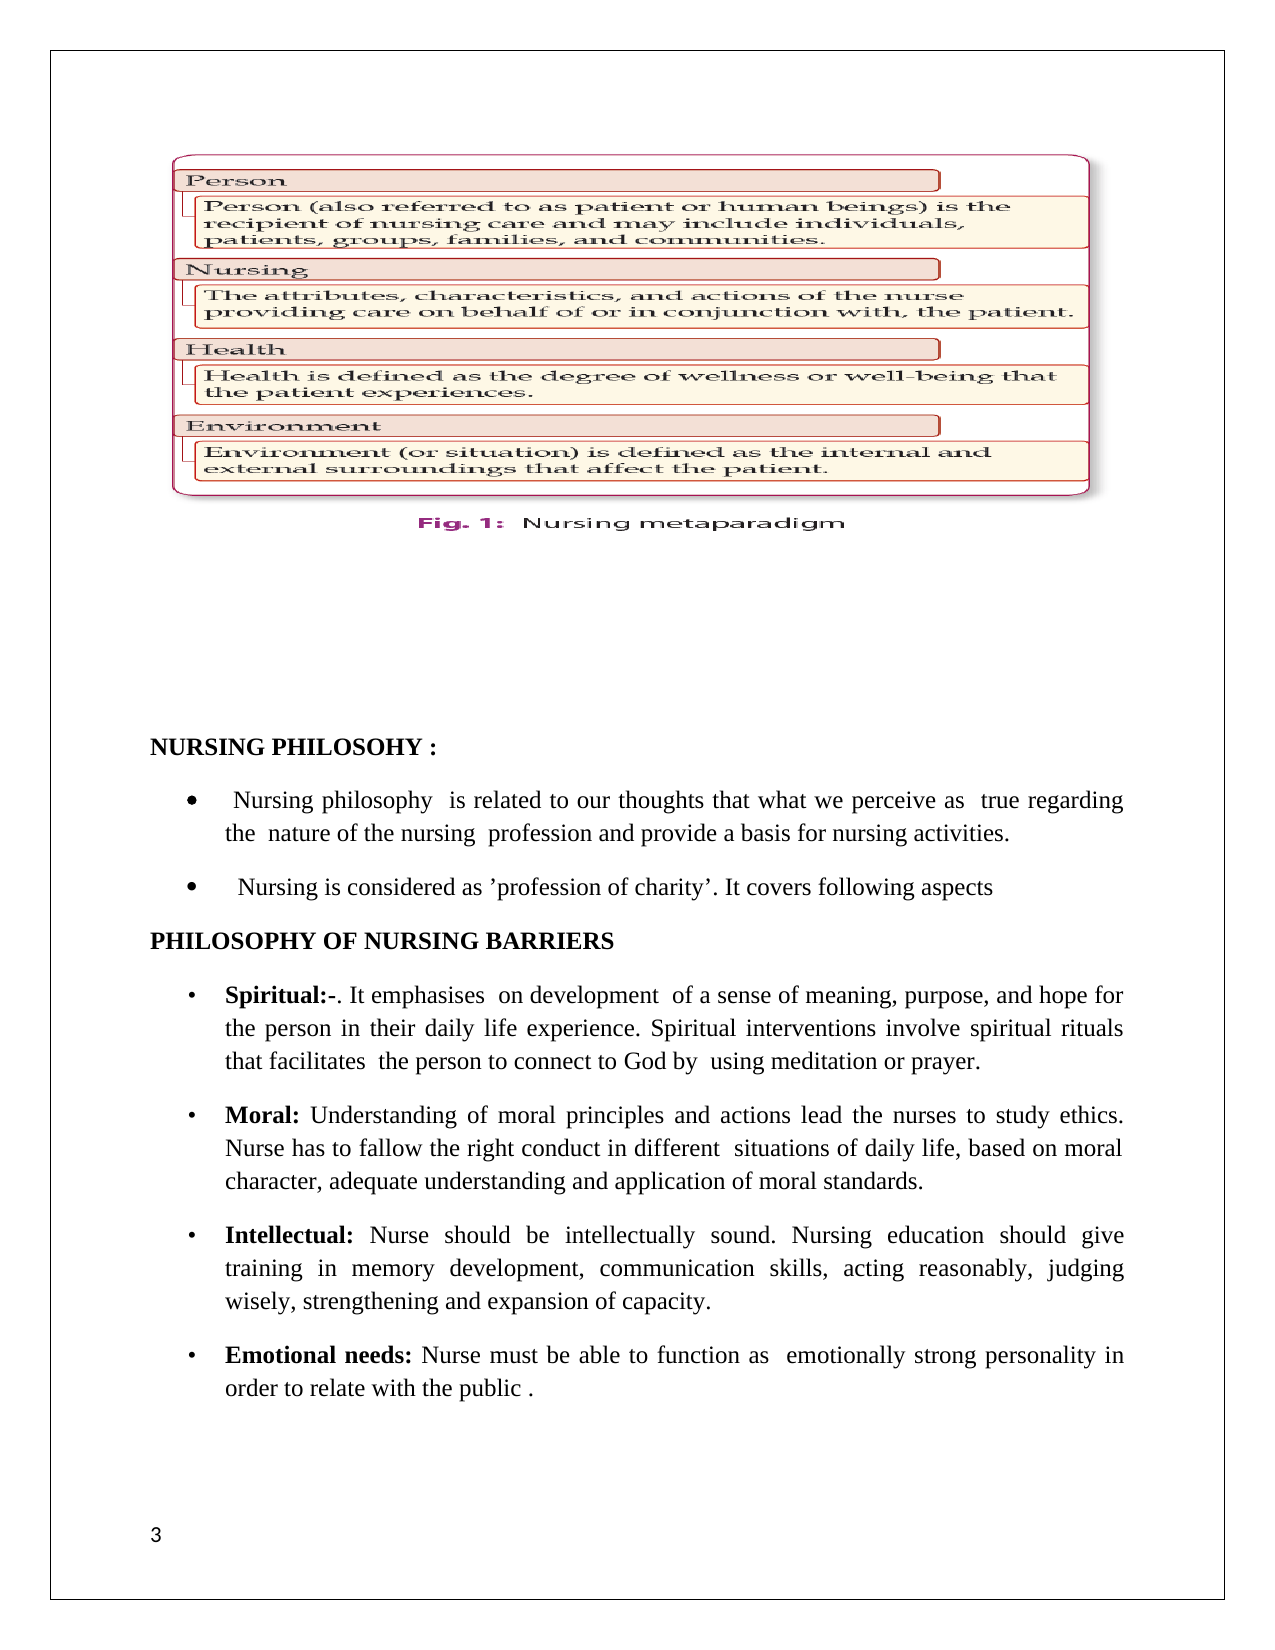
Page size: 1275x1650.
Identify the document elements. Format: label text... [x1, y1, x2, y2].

list Moral: Understanding of moral principles and actions lead the nurses to study ethics. Nurse has to fallow the right conduct in different situations of daily life, based on moral character, adequate understanding and application of moral standards. [187, 1100, 1125, 1195]
text NURSING PHILOSOHY : [150, 732, 1125, 760]
picture [151, 150, 1124, 541]
text PHILOSOPHY OF NURSING BARRIERS [150, 926, 1125, 955]
list Emotional needs: Nurse must be able to function as emotionally strong personality in order to relate with the public . [187, 1340, 1125, 1402]
list Nursing philosophy is related to our thoughts that what we perceive as true regarding the nature of the nursing profession and provide a basis for nursing activities. [187, 786, 1125, 847]
list Intellectual: Nurse should be intellectually sound. Nursing education should give training in memory development, communication skills, acting reasonably, judging wisely, strengthening and expansion of capacity. [187, 1220, 1125, 1315]
list Nursing is considered as ’profession of charity’. It covers following aspects [187, 872, 1125, 901]
list Spiritual:-. It emphasises on development of a sense of meaning, purpose, and hope for the person in their daily life experience. Spiritual interventions involve spiritual rituals that facilitates the person to connect to God by using meditation or prayer. [187, 980, 1125, 1075]
